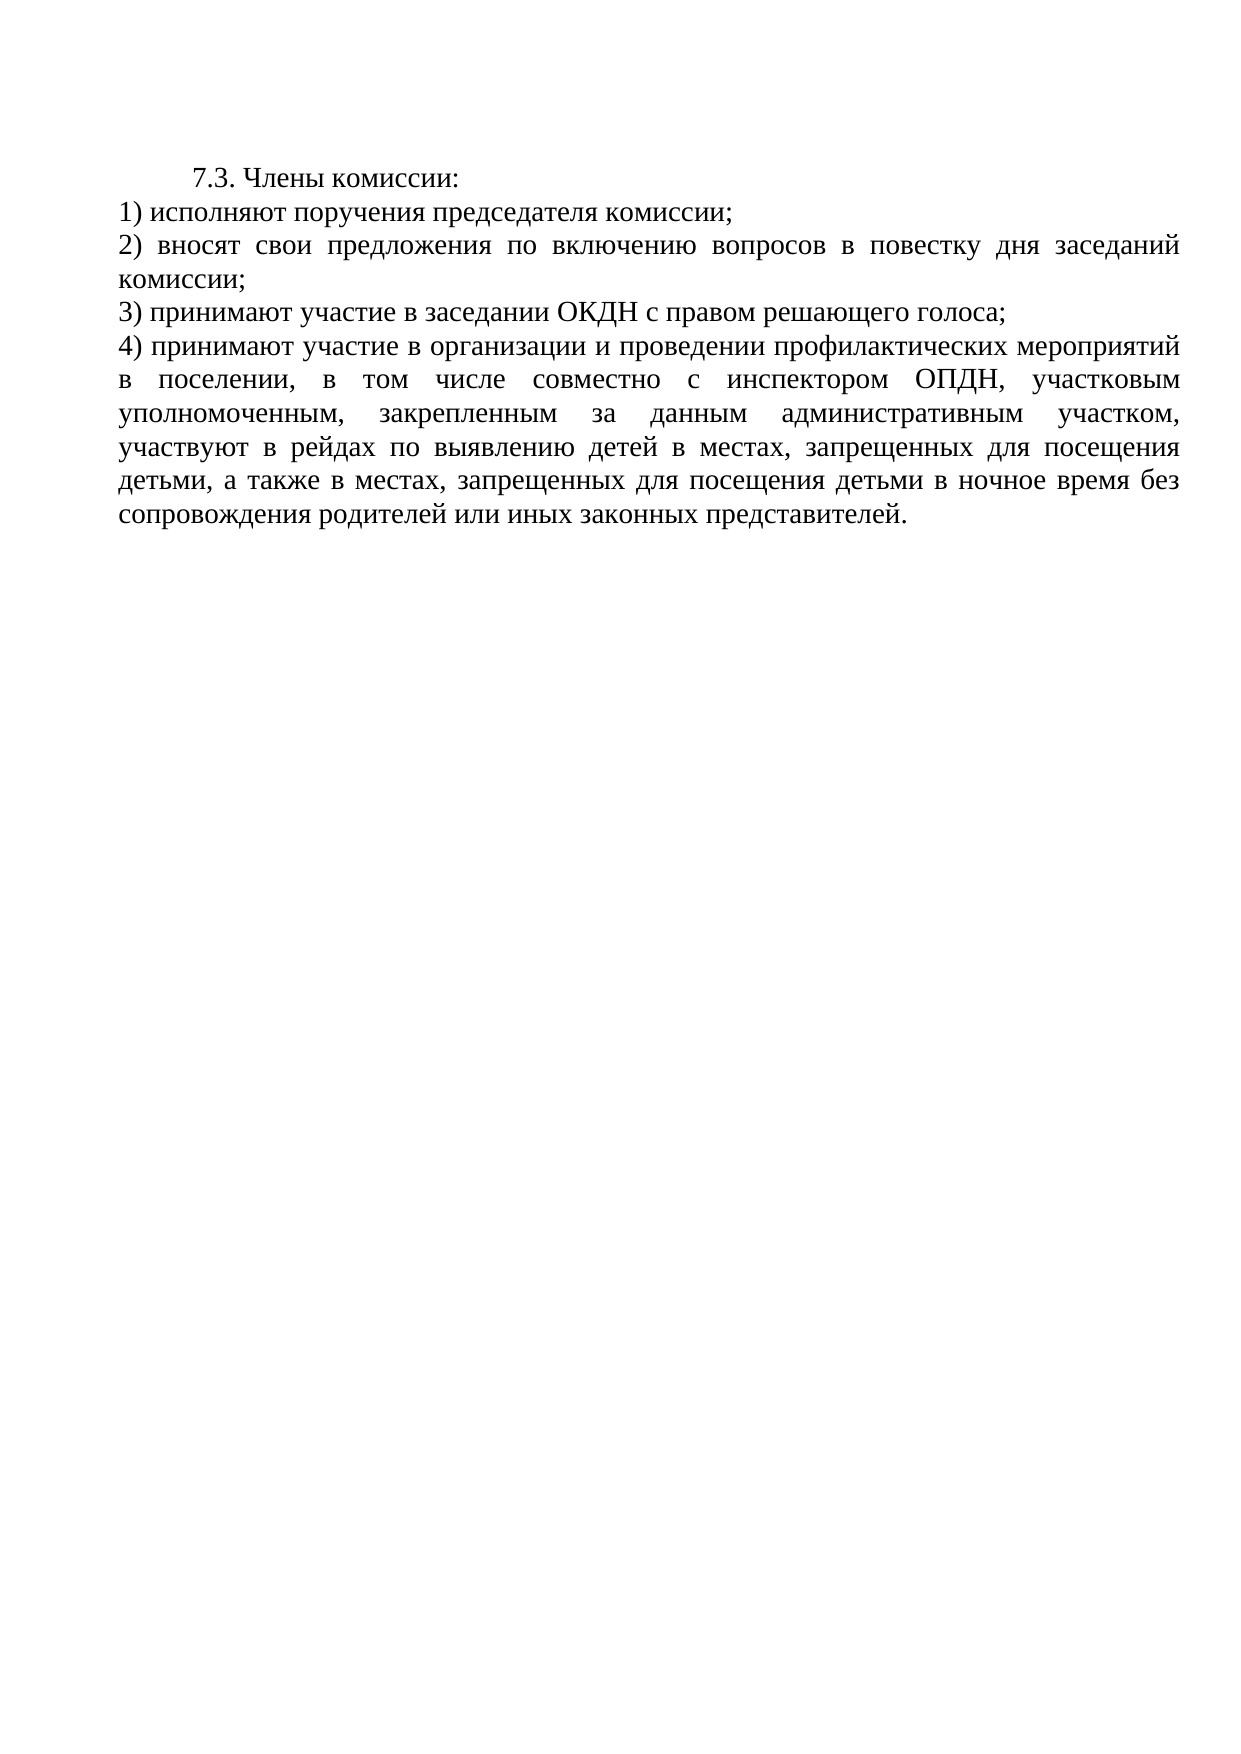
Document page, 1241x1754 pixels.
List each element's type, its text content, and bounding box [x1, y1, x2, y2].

text 2) вносят свои предложения по включению вопросов в повестку дня заседаний комиссии; [118, 227, 1181, 294]
text 3) принимают участие в заседании ОКДН с правом решающего голоса; [118, 294, 1181, 328]
text 7.3. Члены комиссии: [118, 160, 1181, 194]
text 4) принимают участие в организации и проведении профилактических мероприятий в поселении, в том числе совместно с инспектором ОПДН, участковым уполномоченным, закрепленным за данным административным участком, участвуют в рейдах по выявлению детей в местах, запрещенных для посещения детьми, а также в местах, запрещенных для посещения детьми в ночное время без сопровождения родителей или иных законных представителей. [118, 328, 1181, 529]
text 1) исполняют поручения председателя комиссии; [118, 194, 1181, 227]
